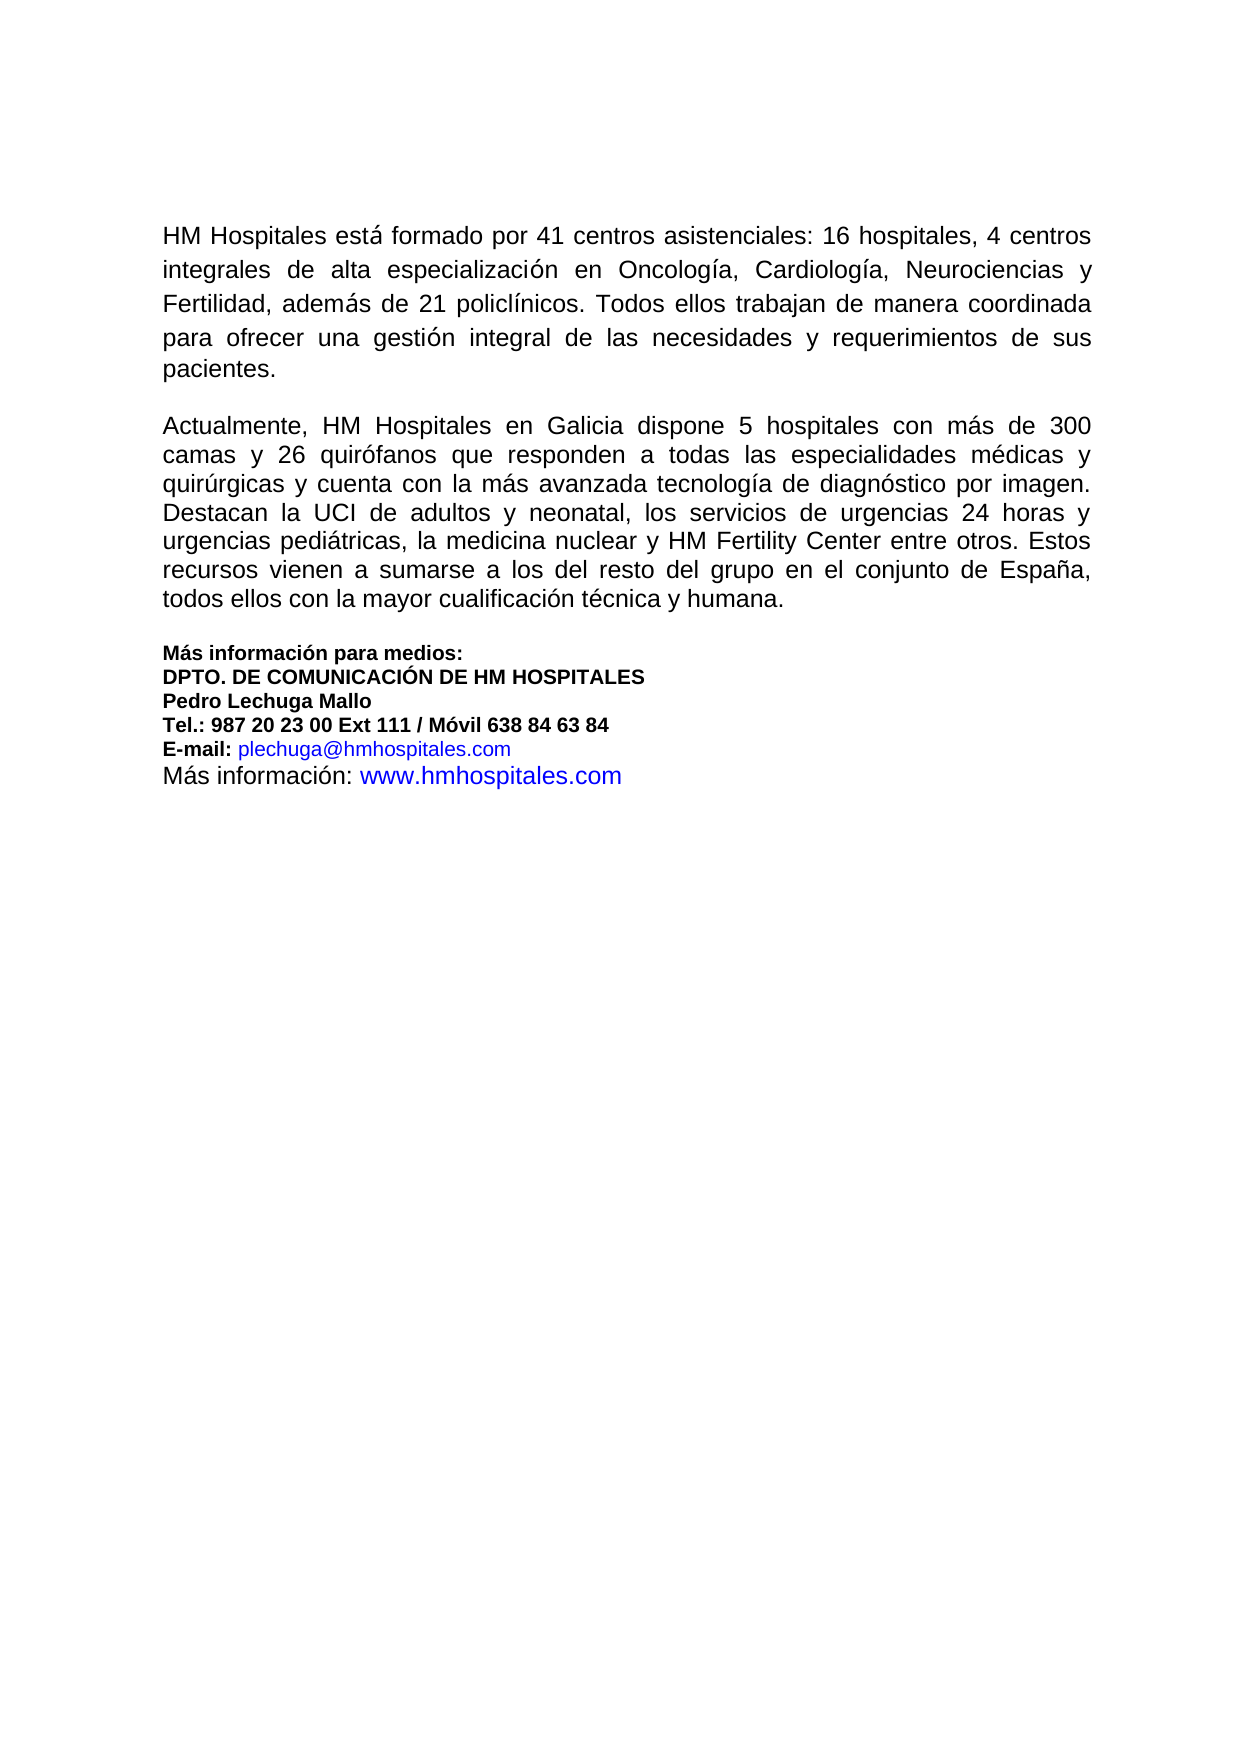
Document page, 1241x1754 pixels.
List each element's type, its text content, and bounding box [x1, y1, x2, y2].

text HM Hospitales está formado por 41 centros asistenciales: 16 hospitales, 4 centros integrales de alta especialización en Oncología, Cardiología, Neurociencias y Fertilidad, además de 21 policlínicos. Todos ellos trabajan de manera coordinada para ofrecer una gestión integral de las necesidades y requerimientos de sus pacientes. [162, 217, 1093, 382]
text Actualmente, HM Hospitales en Galicia dispone 5 hospitales con más de 300 camas y 26 quirófanos que responden a todas las especialidades médicas y quirúrgicas y cuenta con la más avanzada tecnología de diagnóstico por imagen. Destacan la UCI de adultos y neonatal, los servicios de urgencias 24 horas y urgencias pediátricas, la medicina nuclear y HM Fertility Center entre otros. Estos recursos vienen a sumarse a los del resto del grupo en el conjunto de España, todos ellos con la mayor cualificación técnica y humana. [162, 411, 1093, 612]
text Más información: www.hmhospitales.com [162, 761, 1093, 790]
text Tel.: 987 20 23 00 Ext 111 / Móvil 638 84 63 84 [162, 713, 1093, 737]
text Más información para medios: [162, 641, 1093, 665]
text E-mail: plechuga@hmhospitales.com [162, 737, 1093, 761]
text DPTO. DE COMUNICACIÓN DE HM HOSPITALES [162, 665, 1093, 689]
text Pedro Lechuga Mallo [162, 689, 1093, 713]
